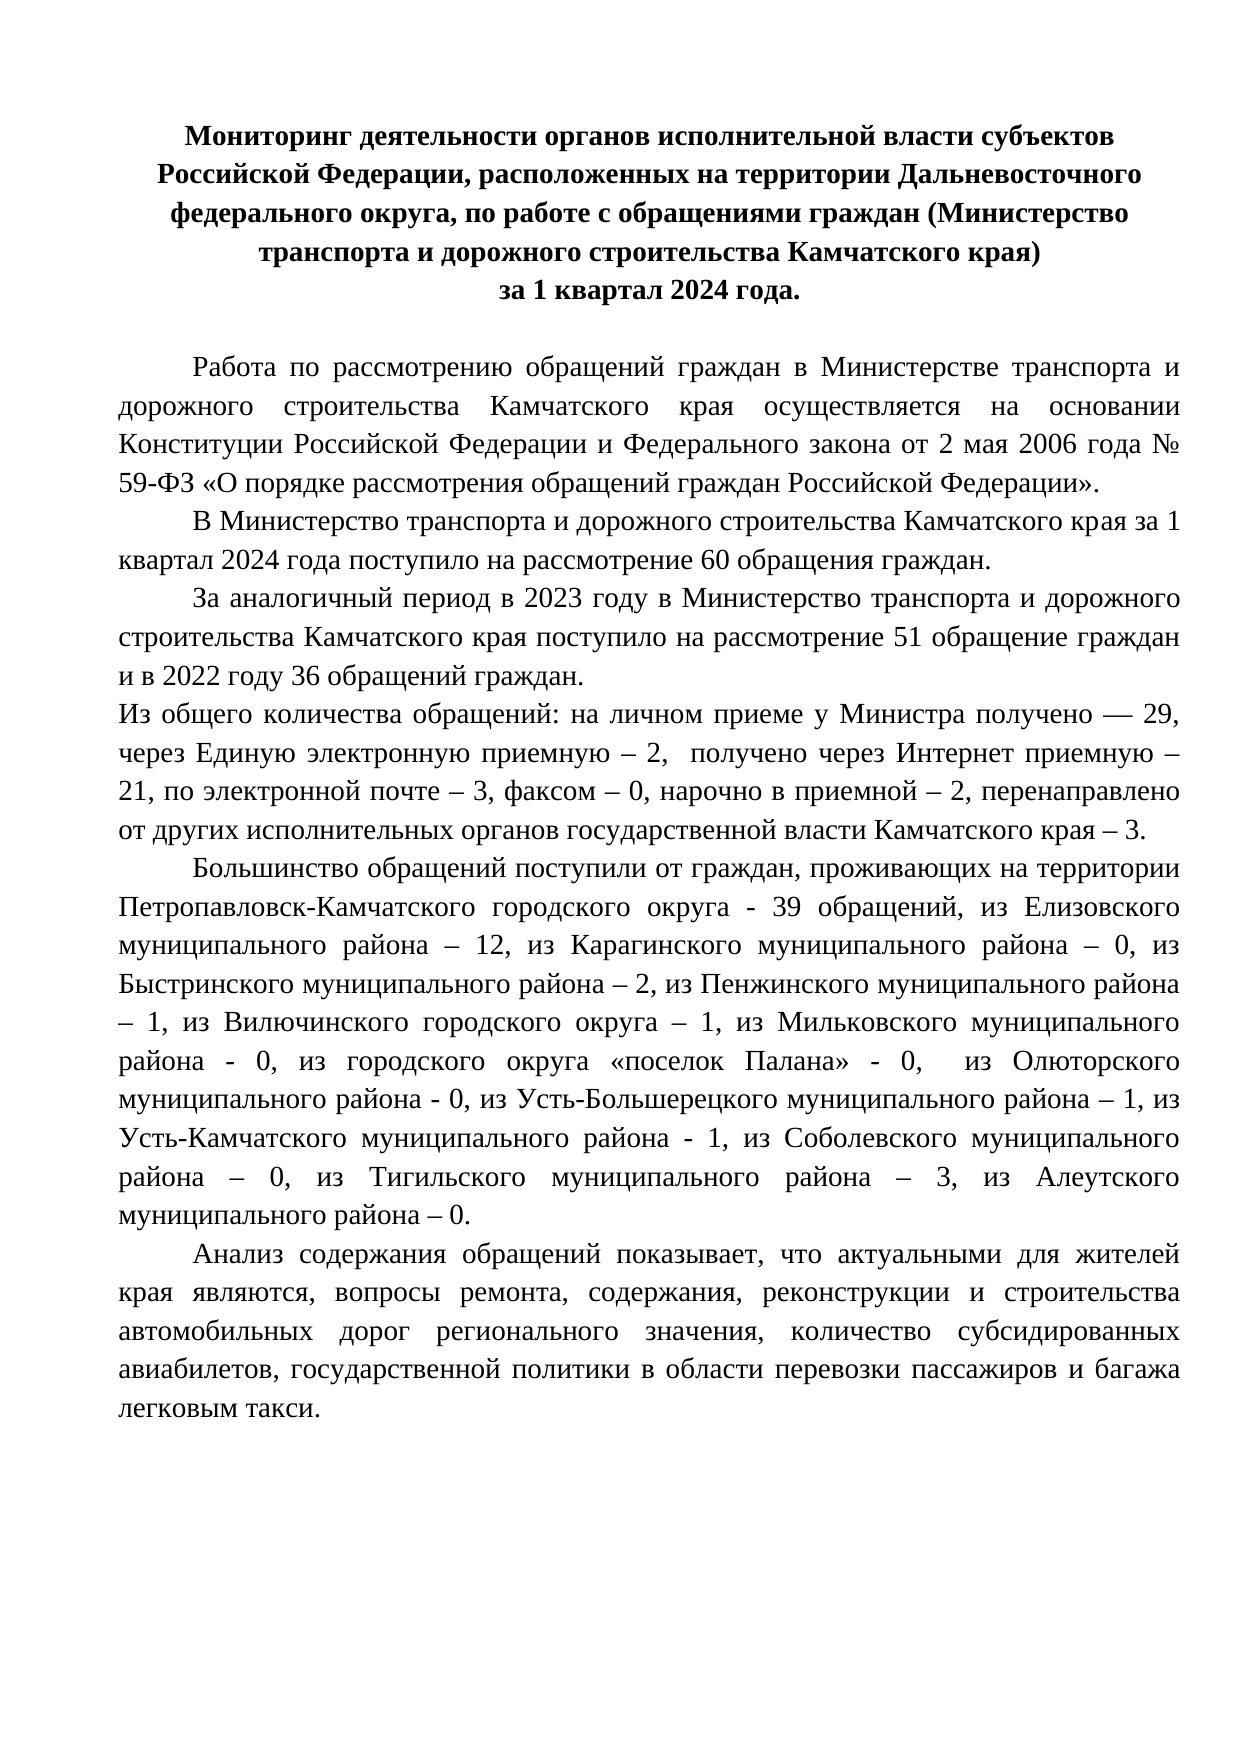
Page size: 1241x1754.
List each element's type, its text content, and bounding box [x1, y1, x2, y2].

text Работа по рассмотрению обращений граждан в Министерстве транспорта и дорожного строительства Камчатского края осуществляется на основании Конституции Российской Федерации и Федерального закона от 2 мая 2006 года № 59-ФЗ «О порядке рассмотрения обращений граждан Российской Федерации». [118, 349, 1181, 498]
text Анализ содержания обращений показывает, что актуальными для жителей края являются, вопросы ремонта, содержания, реконструкции и строительства автомобильных дорог регионального значения, количество субсидированных авиабилетов, государственной политики в области перевозки пассажиров и багажа легковым такси. [118, 1236, 1181, 1423]
text Из общего количества обращений: на личном приеме у Министра получено — 29, через Единую электронную приемную – 2, получено через Интернет приемную – 21, по электронной почте – 3, факсом – 0, нарочно в приемной – 2, перенаправлено от других исполнительных органов государственной власти Камчатского края – 3. [118, 696, 1181, 845]
text В Министерство транспорта и дорожного строительства Камчатского края за 1 квартал 2024 года поступило на рассмотрение 60 обращения граждан. [118, 503, 1181, 576]
text За аналогичный период в 2023 году в Министерство транспорта и дорожного строительства Камчатского края поступило на рассмотрение 51 обращение граждан и в 2022 году 36 обращений граждан. [118, 581, 1181, 691]
text Большинство обращений поступили от граждан, проживающих на территории Петропавловск-Камчатского городского округа - 39 обращений, из Елизовского муниципального района – 12, из Карагинского муниципального района – 0, из Быстринского муниципального района – 2, из Пенжинского муниципального района – 1, из Вилючинского городского округа – 1, из Мильковского муниципального района - 0, из городского округа «поселок Палана» - 0, из Олюторского муниципального района - 0, из Усть-Большерецкого муниципального района – 1, из Усть-Камчатского муниципального района - 1, из Соболевского муниципального района – 0, из Тигильского муниципального района – 3, из Алеутского муниципального района – 0. [118, 850, 1181, 1231]
text за 1 квартал 2024 года. [118, 272, 1181, 306]
text Мониторинг деятельности органов исполнительной власти субъектов Российской Федерации, расположенных на территории Дальневосточного федерального округа, по работе с обращениями граждан (Министерство транспорта и дорожного строительства Камчатского края) [118, 118, 1181, 267]
